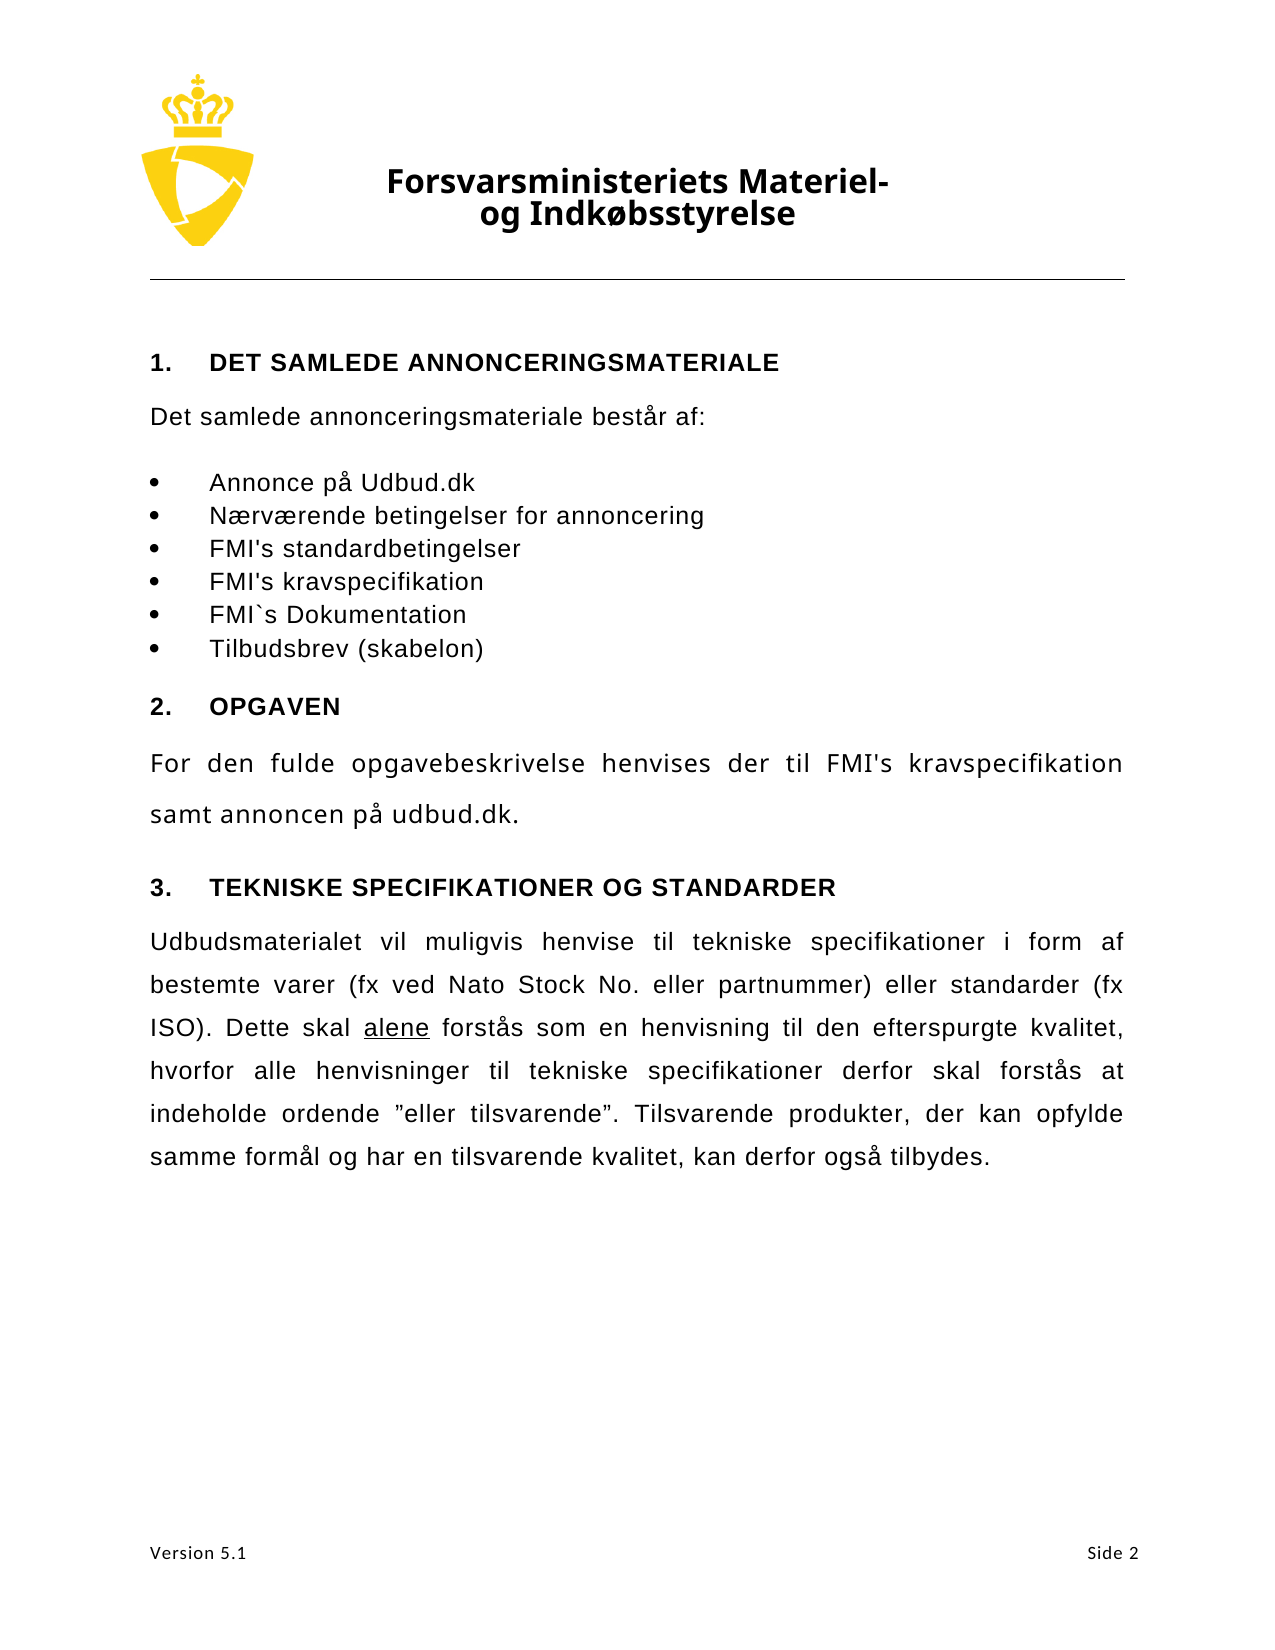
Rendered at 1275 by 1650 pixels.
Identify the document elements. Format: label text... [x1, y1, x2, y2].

list Nærværende betingelser for annoncering [150, 501, 1125, 530]
list FMI's kravspecifikation [150, 567, 1125, 596]
list FMI's standardbetingelser [150, 534, 1125, 563]
subtitle Det samlede ANNONCERINGsmateriale [150, 348, 1125, 377]
list FMI`s Dokumentation [150, 600, 1125, 629]
text Det samlede annonceringsmateriale består af: [150, 402, 1125, 431]
subtitle Opgaven [150, 692, 1125, 720]
text Udbudsmaterialet vil muligvis henvise til tekniske specifikationer i form af bestemte varer (fx ved Nato Stock No. eller partnummer) eller standarder (fx ISO). Dette skal alene forstås som en henvisning til den efterspurgte kvalitet, hvorfor alle henvisninger til tekniske specifikationer derfor skal forstås at indeholde ordende ”eller tilsvarende”. Tilsvarende produkter, der kan opfylde samme formål og har en tilsvarende kvalitet, kan derfor også tilbydes. [150, 927, 1125, 1171]
subtitle Tekniske specifikationer og standardernt.the contract to a tenderer who cannot fullfill take place within this period.dske leverandører.el kravspecifika [150, 873, 1125, 901]
text For den fulde opgavebeskrivelse henvises der til FMI's kravspecifikation samt annoncen på udbud.dk. [150, 746, 1125, 831]
picture [141, 74, 254, 246]
list Annonce på Udbud.dk [150, 468, 1125, 497]
list Tilbudsbrev (skabelon) [150, 633, 1125, 662]
